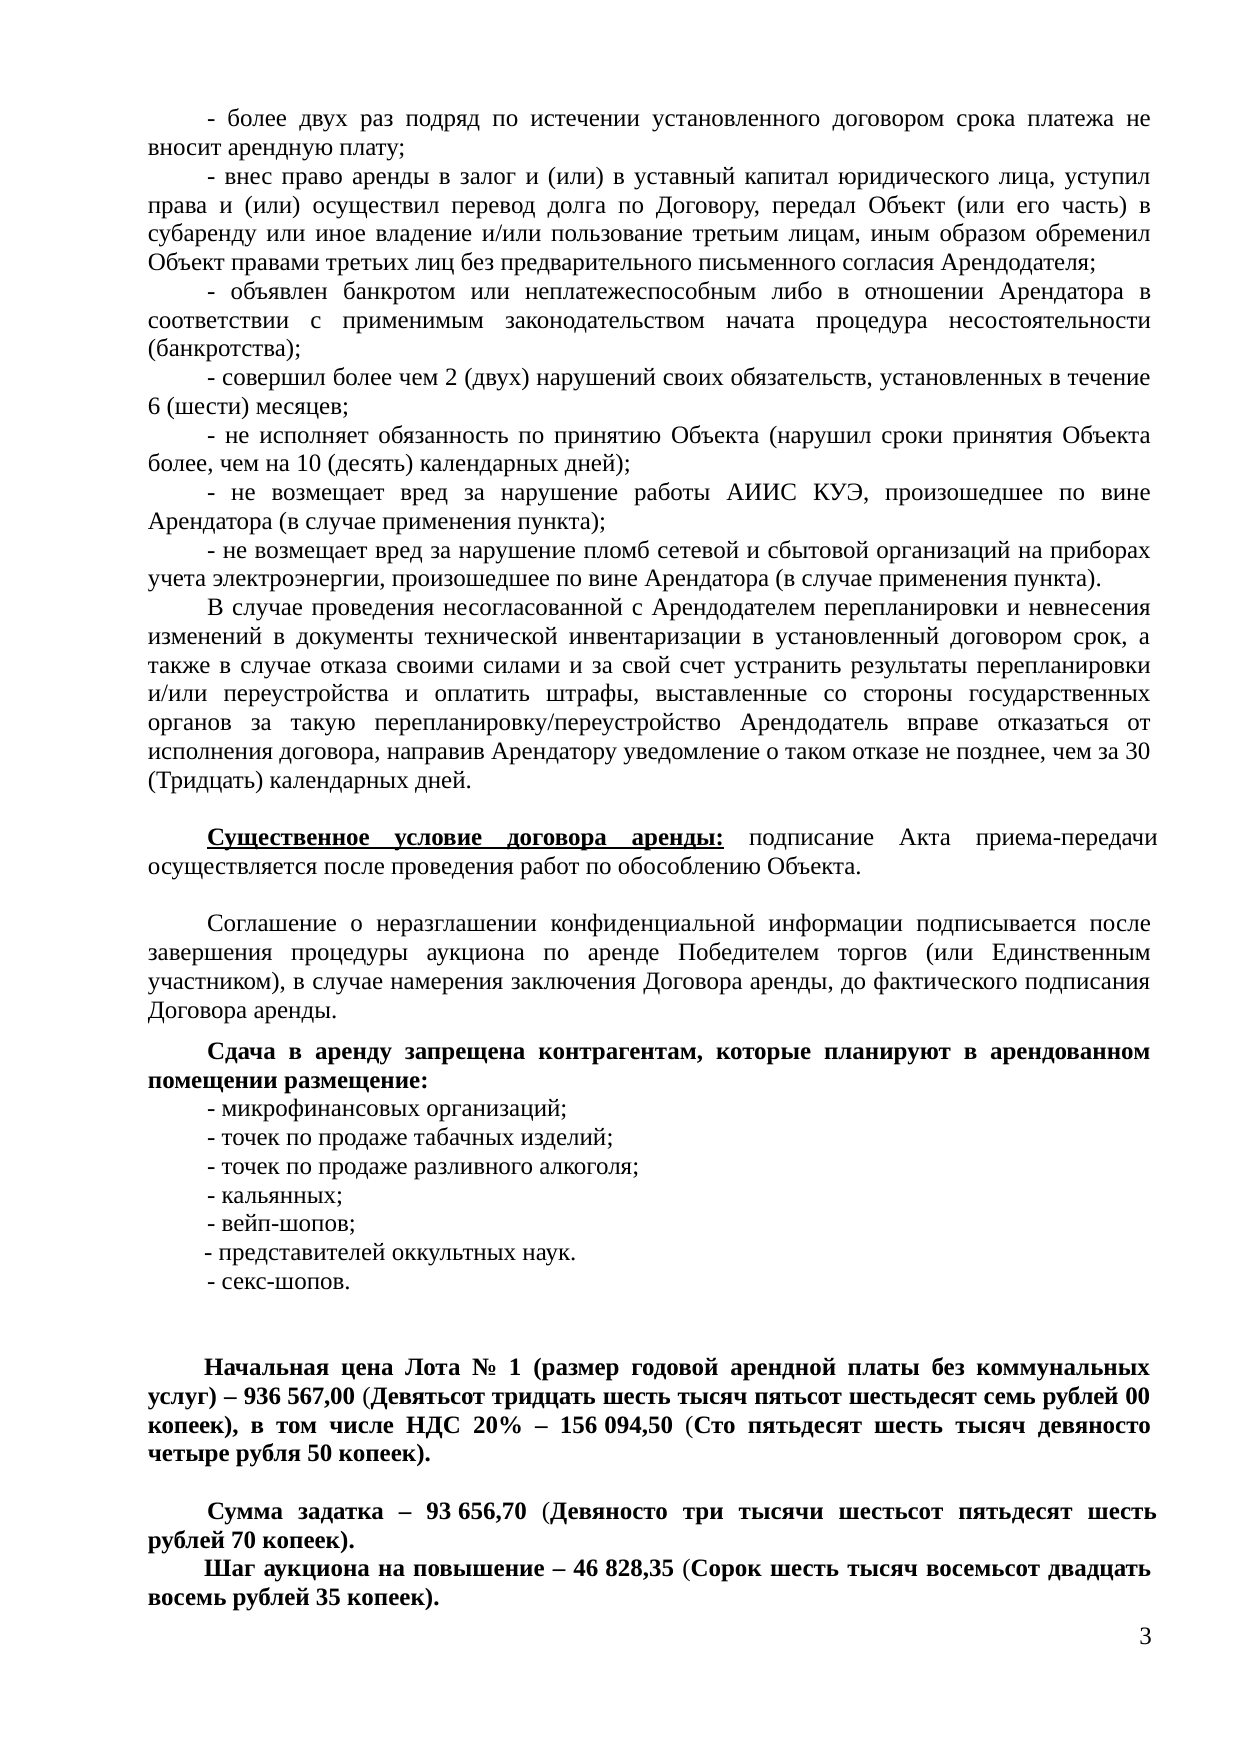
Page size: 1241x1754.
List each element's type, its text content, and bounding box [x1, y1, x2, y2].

text - секс-шопов. [148, 1266, 1152, 1295]
text Сумма задатка – 93 656,70 (Девяносто три тысячи шестьсот пятьдесят шесть рублей 70 копеек). [148, 1496, 1157, 1553]
text - представителей оккультных наук. [148, 1237, 1152, 1266]
text Существенное условие договора аренды: подписание Акта приема-передачи осуществляется после проведения работ по обособлению Объекта. [148, 822, 1157, 880]
text - внес право аренды в залог и (или) в уставный капитал юридического лица, уступил права и (или) осуществил перевод долга по Договору, передал Объект (или его часть) в субаренду или иное владение и/или пользование третьим лицам, иным образом обременил Объект правами третьих лиц без предварительного письменного согласия Арендодателя; [148, 161, 1152, 276]
text - микрофинансовых организаций; [148, 1093, 1152, 1122]
text - не возмещает вред за нарушение пломб сетевой и сбытовой организаций на приборах учета электроэнергии, произошедшее по вине Арендатора (в случае применения пункта). [148, 535, 1152, 592]
text - точек по продаже табачных изделий; [148, 1122, 1152, 1151]
text - не исполняет обязанность по принятию Объекта (нарушил сроки принятия Объекта более, чем на 10 (десять) календарных дней); [148, 420, 1152, 477]
text - кальянных; [148, 1180, 1152, 1208]
text Шаг аукциона на повышение – 46 828,35 (Сорок шесть тысяч восемьсот двадцать восемь рублей 35 копеек). [148, 1553, 1152, 1611]
text Начальная цена Лота № 1 (размер годовой арендной платы без коммунальных услуг) – 936 567,00 (Девятьсот тридцать шесть тысяч пятьсот шестьдесят семь рублей 00 копеек), в том числе НДС 20% – 156 094,50 (Сто пятьдесят шесть тысяч девяносто четыре рубля 50 копеек). [148, 1352, 1152, 1467]
text - точек по продаже разливного алкоголя; [148, 1151, 1152, 1180]
text Соглашение о неразглашении конфиденциальной информации подписывается после завершения процедуры аукциона по аренде Победителем торгов (или Единственным участником), в случае намерения заключения Договора аренды, до фактического подписания Договора аренды. [148, 908, 1152, 1023]
text - объявлен банкротом или неплатежеспособным либо в отношении Арендатора в соответствии с применимым законодательством начата процедура несостоятельности (банкротства); [148, 276, 1152, 362]
text - не возмещает вред за нарушение работы АИИС КУЭ, произошедшее по вине Арендатора (в случае применения пункта); [148, 477, 1152, 535]
text - вейп-шопов; [148, 1208, 1152, 1237]
text В случае проведения несогласованной с Арендодателем перепланировки и невнесения изменений в документы технической инвентаризации в установленный договором срок, а также в случае отказа своими силами и за свой счет устранить результаты перепланировки и/или переустройства и оплатить штрафы, выставленные со стороны государственных органов за такую перепланировку/переустройство Арендодатель вправе отказаться от исполнения договора, направив Арендатору уведомление о таком отказе не позднее, чем за 30 (Тридцать) календарных дней. [148, 592, 1152, 793]
text - совершил более чем 2 (двух) нарушений своих обязательств, установленных в течение 6 (шести) месяцев; [148, 362, 1152, 420]
text Сдача в аренду запрещена контрагентам, которые планируют в арендованном помещении размещение: [148, 1036, 1152, 1093]
text - более двух раз подряд по истечении установленного договором срока платежа не вносит арендную плату; [148, 103, 1152, 161]
